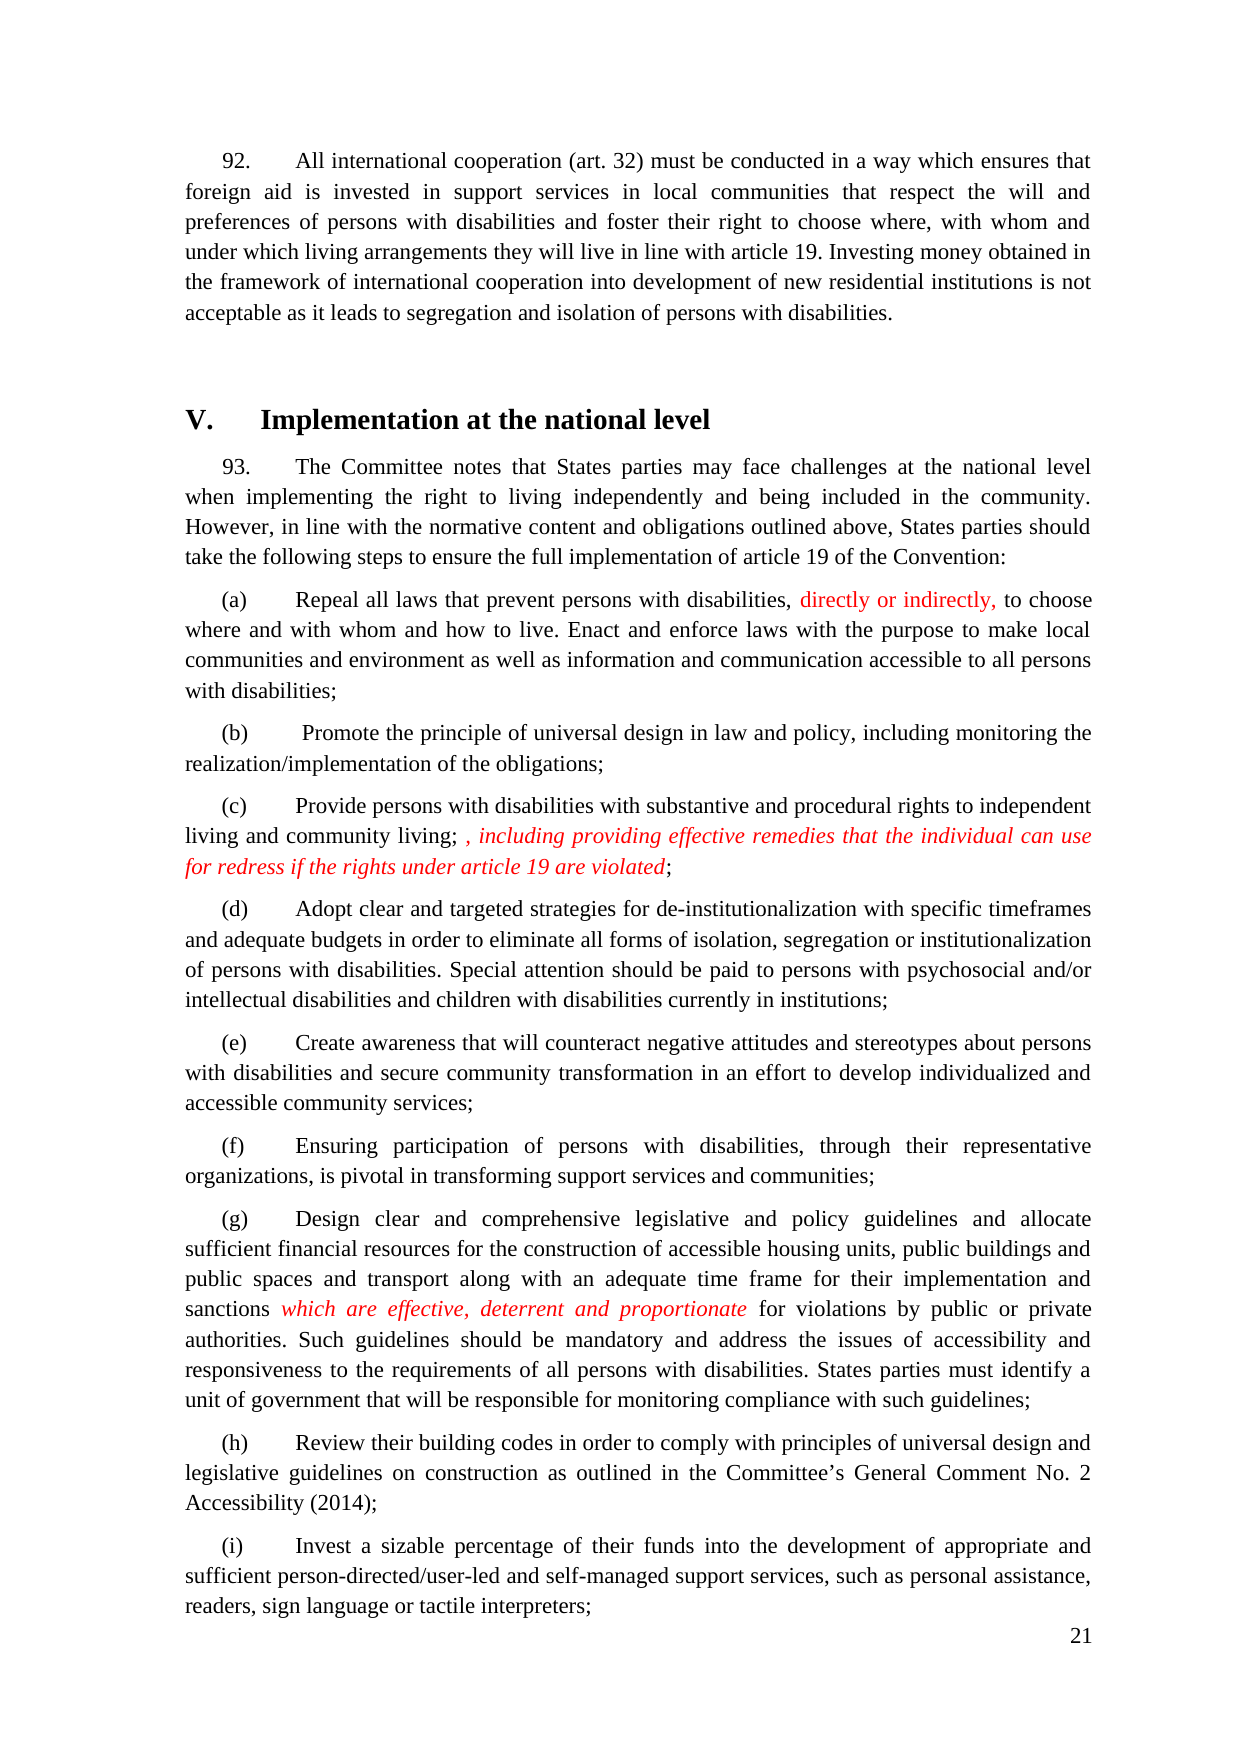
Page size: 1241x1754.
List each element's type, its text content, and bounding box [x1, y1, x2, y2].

text (c) Provide persons with disabilities with substantive and procedural rights to independent living and community living; , including providing effective remedies that the individual can use for redress if the rights under article 19 are violated; [185, 792, 1093, 879]
text (f) Ensuring participation of persons with disabilities, through their representative organizations, is pivotal in transforming support services and communities; [185, 1132, 1093, 1188]
text (d) Adopt clear and targeted strategies for de-institutionalization with specific timeframes and adequate budgets in order to eliminate all forms of isolation, segregation or institutionalization of persons with disabilities. Special attention should be paid to persons with psychosocial and/or intellectual disabilities and children with disabilities currently in institutions; [185, 896, 1093, 1012]
text (a) Repeal all laws that prevent persons with disabilities, directly or indirectly, to choose where and with whom and how to live. Enact and enforce laws with the purpose to make local communities and environment as well as information and communication accessible to all persons with disabilities; [185, 586, 1093, 703]
text (h) Review their building codes in order to comply with principles of universal design and legislative guidelines on construction as outlined in the Committee’s General Comment No. 2 Accessibility (2014); [185, 1429, 1093, 1516]
text (b) Promote the principle of universal design in law and policy, including monitoring the realization/implementation of the obligations; [185, 719, 1093, 776]
text (i) Invest a sizable percentage of their funds into the development of appropriate and sufficient person-directed/user-led and self-managed support services, such as personal assistance, readers, sign language or tactile interpreters; [185, 1532, 1093, 1619]
subtitle Implementation at the national level [185, 402, 1093, 435]
list The Committee notes that States parties may face challenges at the national level when implementing the right to living independently and being included in the community. However, in line with the normative content and obligations outlined above, States parties should take the following steps to ensure the full implementation of article 19 of the Convention: [185, 453, 1093, 570]
list All international cooperation (art. 32) must be conducted in a way which ensures that foreign aid is invested in support services in local communities that respect the will and preferences of persons with disabilities and foster their right to choose where, with whom and under which living arrangements they will live in line with article 19. Investing money obtained in the framework of international cooperation into development of new residential institutions is not acceptable as it leads to segregation and isolation of persons with disabilities. [185, 148, 1093, 325]
text (e) Create awareness that will counteract negative attitudes and stereotypes about persons with disabilities and secure community transformation in an effort to develop individualized and accessible community services; [185, 1029, 1093, 1116]
text (g) Design clear and comprehensive legislative and policy guidelines and allocate sufficient financial resources for the construction of accessible housing units, public buildings and public spaces and transport along with an adequate time frame for their implementation and sanctions which are effective, deterrent and proportionate for violations by public or private authorities. Such guidelines should be mandatory and address the issues of accessibility and responsiveness to the requirements of all persons with disabilities. States parties must identify a unit of government that will be responsible for monitoring compliance with such guidelines; [185, 1205, 1093, 1412]
